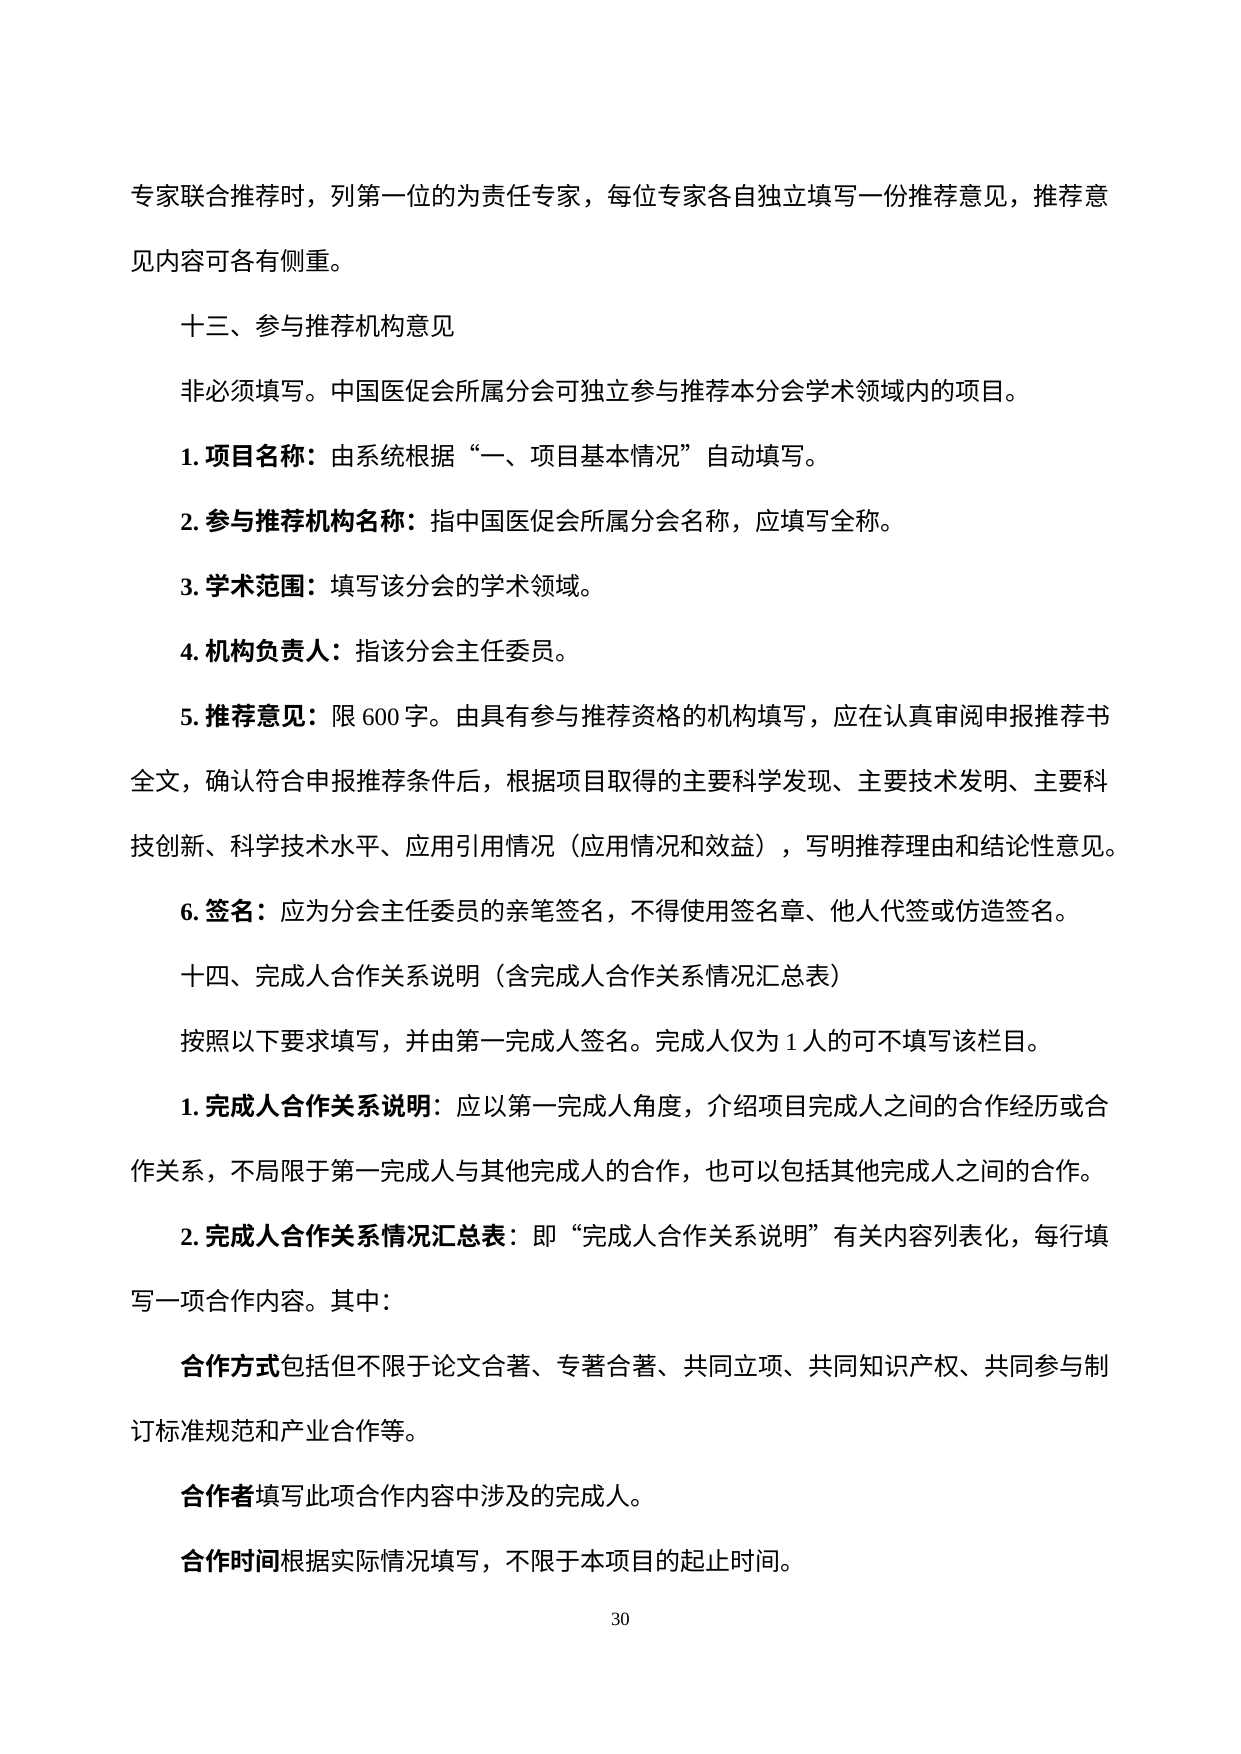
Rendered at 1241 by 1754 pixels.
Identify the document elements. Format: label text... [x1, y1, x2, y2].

text 1. 项目名称：由系统根据“一、项目基本情况”自动填写。 [130, 422, 1110, 487]
text 2. 完成人合作关系情况汇总表：即“完成人合作关系说明”有关内容列表化，每行填写一项合作内容。其中： [130, 1202, 1110, 1332]
text 合作方式包括但不限于论文合著、专著合著、共同立项、共同知识产权、共同参与制订标准规范和产业合作等。 [130, 1332, 1110, 1462]
text 1. 完成人合作关系说明：应以第一完成人角度，介绍项目完成人之间的合作经历或合作关系，不局限于第一完成人与其他完成人的合作，也可以包括其他完成人之间的合作。 [130, 1072, 1110, 1202]
text 4. 机构负责人：指该分会主任委员。 [130, 617, 1110, 682]
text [130, 162, 1110, 292]
text 非必须填写。中国医促会所属分会可独立参与推荐本分会学术领域内的项目。 [130, 357, 1110, 422]
text 2. 参与推荐机构名称：指中国医促会所属分会名称，应填写全称。 [130, 487, 1110, 552]
text 6. 签名：应为分会主任委员的亲笔签名，不得使用签名章、他人代签或仿造签名。 [130, 877, 1110, 942]
text 合作时间根据实际情况填写，不限于本项目的起止时间。 [130, 1527, 1110, 1592]
text 合作者填写此项合作内容中涉及的完成人。 [130, 1462, 1110, 1527]
text 十三、参与推荐机构意见 [130, 292, 1110, 357]
text 十四、完成人合作关系说明（含完成人合作关系情况汇总表） [130, 942, 1110, 1007]
text 按照以下要求填写，并由第一完成人签名。完成人仅为1人的可不填写该栏目。 [130, 1007, 1110, 1072]
text 5. 推荐意见：限600字。由具有参与推荐资格的机构填写，应在认真审阅申报推荐书全文，确认符合申报推荐条件后，根据项目取得的主要科学发现、主要技术发明、主要科技创新、科学技术水平、应用引用情况（应用情况和效益），写明推荐理由和结论性意见。 [130, 682, 1110, 877]
text 3. 学术范围：填写该分会的学术领域。 [130, 552, 1110, 617]
